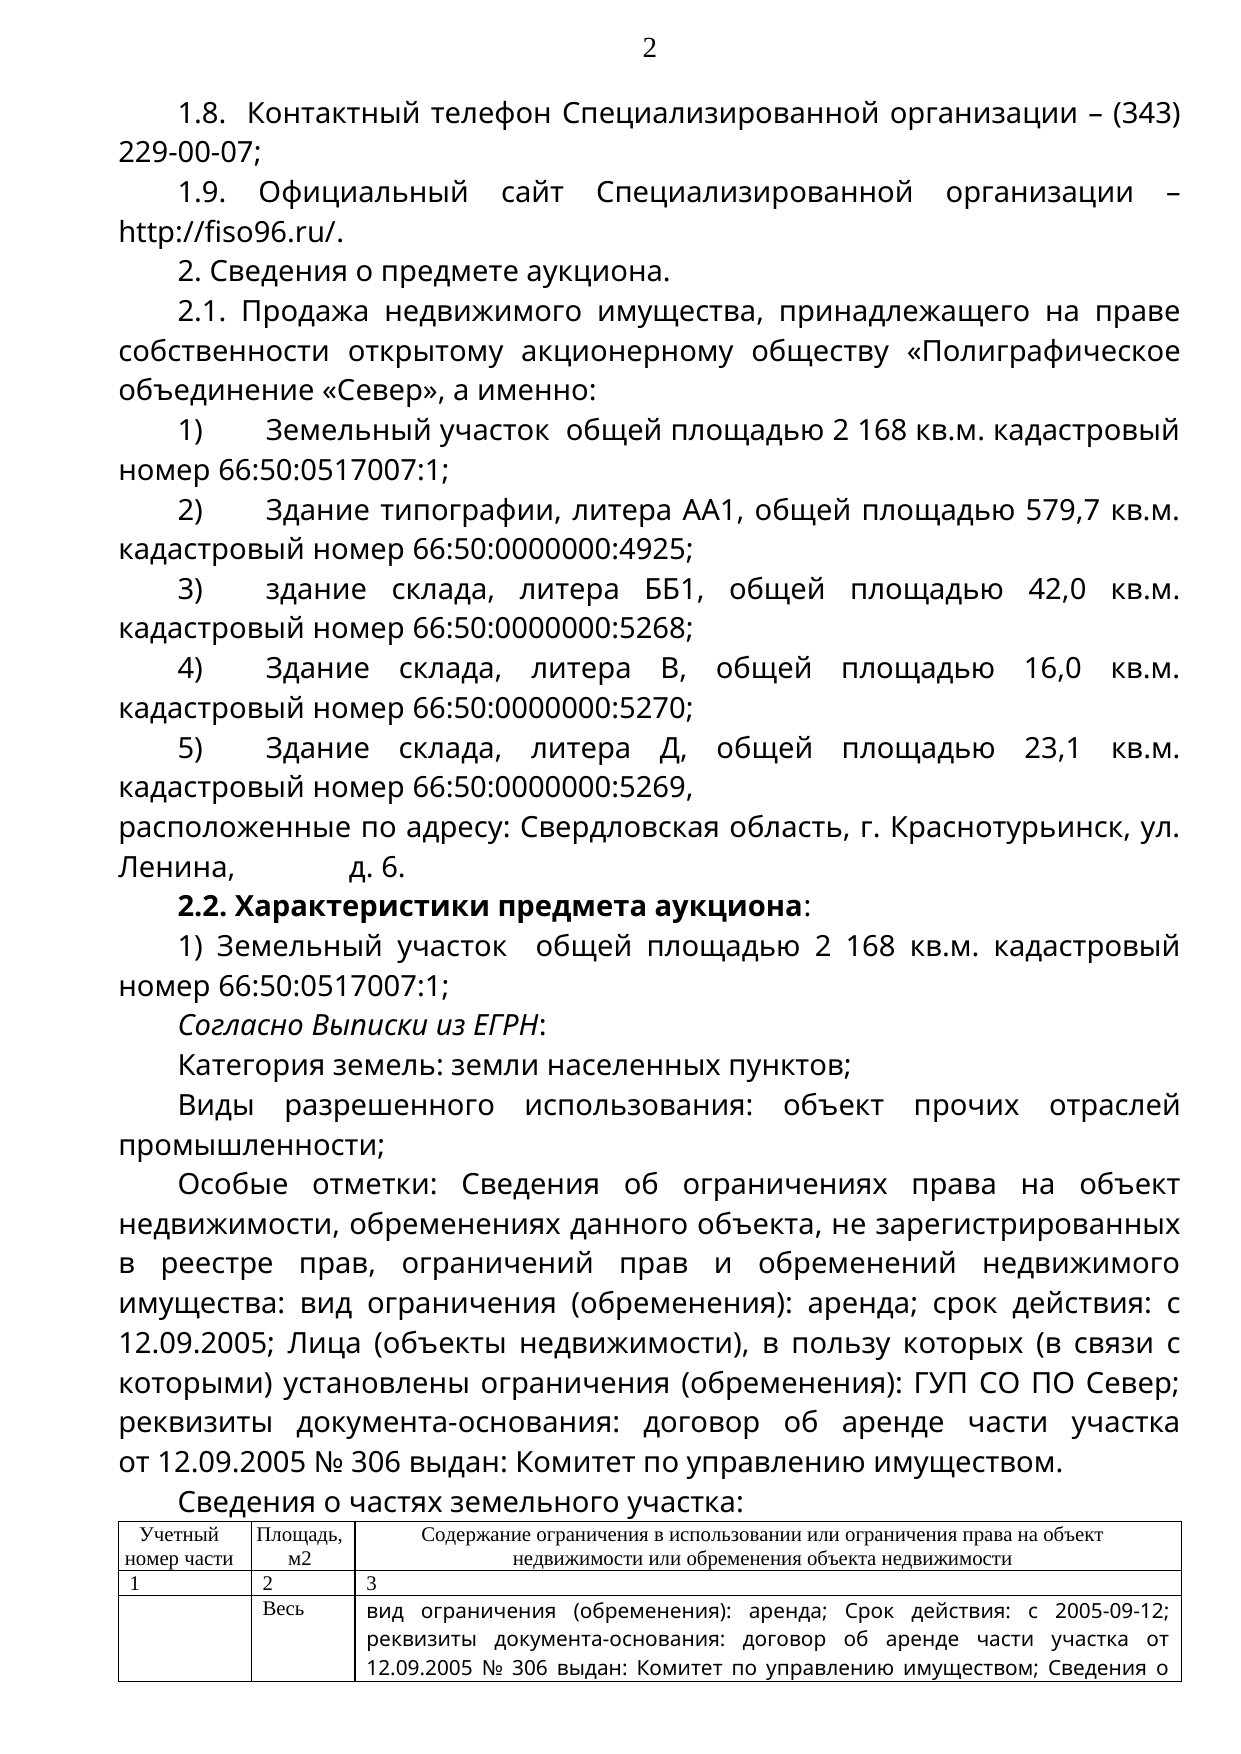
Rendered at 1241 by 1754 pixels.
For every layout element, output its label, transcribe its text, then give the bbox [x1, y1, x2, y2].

table_cell 1 [119, 1571, 251, 1595]
list Здание типографии, литера АА1, общей площадью 579,7 кв.м. кадастровый номер 66:50:0000000:4925; [118, 489, 1181, 568]
text расположенные по адресу: Свердловская область, г. Краснотурьинск, ул. Ленина, д. 6. [118, 806, 1181, 886]
table_header Площадь, м2 [252, 1522, 354, 1570]
text 2.2. Характеристики предмета аукциона: [118, 886, 1181, 925]
table_cell [119, 1596, 251, 1681]
text 1.8. Контактный телефон Специализированной организации – (343) 229-00-07; [118, 92, 1181, 171]
table_cell 2 [252, 1571, 354, 1595]
text Согласно Выписки из ЕГРН: [118, 1005, 1181, 1044]
list Земельный участок общей площадью 2 168 кв.м. кадастровый номер 66:50:0517007:1; [118, 409, 1181, 489]
text Категория земель: земли населенных пунктов; [118, 1044, 1181, 1084]
text Особые отметки: Сведения об ограничениях права на объект недвижимости, обременениях данного объекта, не зарегистрированных в реестре прав, ограничений прав и обременений недвижимого имущества: вид ограничения (обременения): аренда; срок действия: c 12.09.2005; Лица (объекты недвижимости), в пользу которых (в связи с которыми) установлены ограничения (обременения): ГУП СО ПО Север; реквизиты документа-основания: договор об аренде части участка от 12.09.2005 № 306 выдан: Комитет по управлению имуществом. [118, 1163, 1181, 1481]
table_cell 3 [356, 1571, 1181, 1595]
table_header Учетный номер части [119, 1522, 251, 1570]
table_cell Весь [252, 1596, 354, 1681]
list Здание склада, литера В, общей площадью 16,0 кв.м. кадастровый номер 66:50:0000000:5270; [118, 647, 1181, 727]
list здание склада, литера ББ1, общей площадью 42,0 кв.м. кадастровый номер 66:50:0000000:5268; [118, 568, 1181, 647]
text Виды разрешенного использования: объект прочих отраслей промышленности; [118, 1084, 1181, 1163]
text 1) Земельный участок общей площадью 2 168 кв.м. кадастровый номер 66:50:0517007:1; [118, 925, 1181, 1005]
text Сведения о частях земельного участка: [118, 1481, 1181, 1521]
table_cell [356, 1596, 1181, 1681]
text 1.9. Официальный сайт Специализированной организации – http://fiso96.ru/. [118, 171, 1181, 251]
text 2.1. Продажа недвижимого имущества, принадлежащего на праве собственности открытому акционерному обществу «Полиграфическое объединение «Север», а именно: [118, 290, 1181, 409]
list Здание склада, литера Д, общей площадью 23,1 кв.м. кадастровый номер 66:50:0000000:5269, [118, 727, 1181, 806]
table_header Содержание ограничения в использовании или ограничения права на объект недвижимости или обременения объекта недвижимости [356, 1522, 1181, 1570]
text 2. Сведения о предмете аукциона. [118, 251, 1181, 290]
